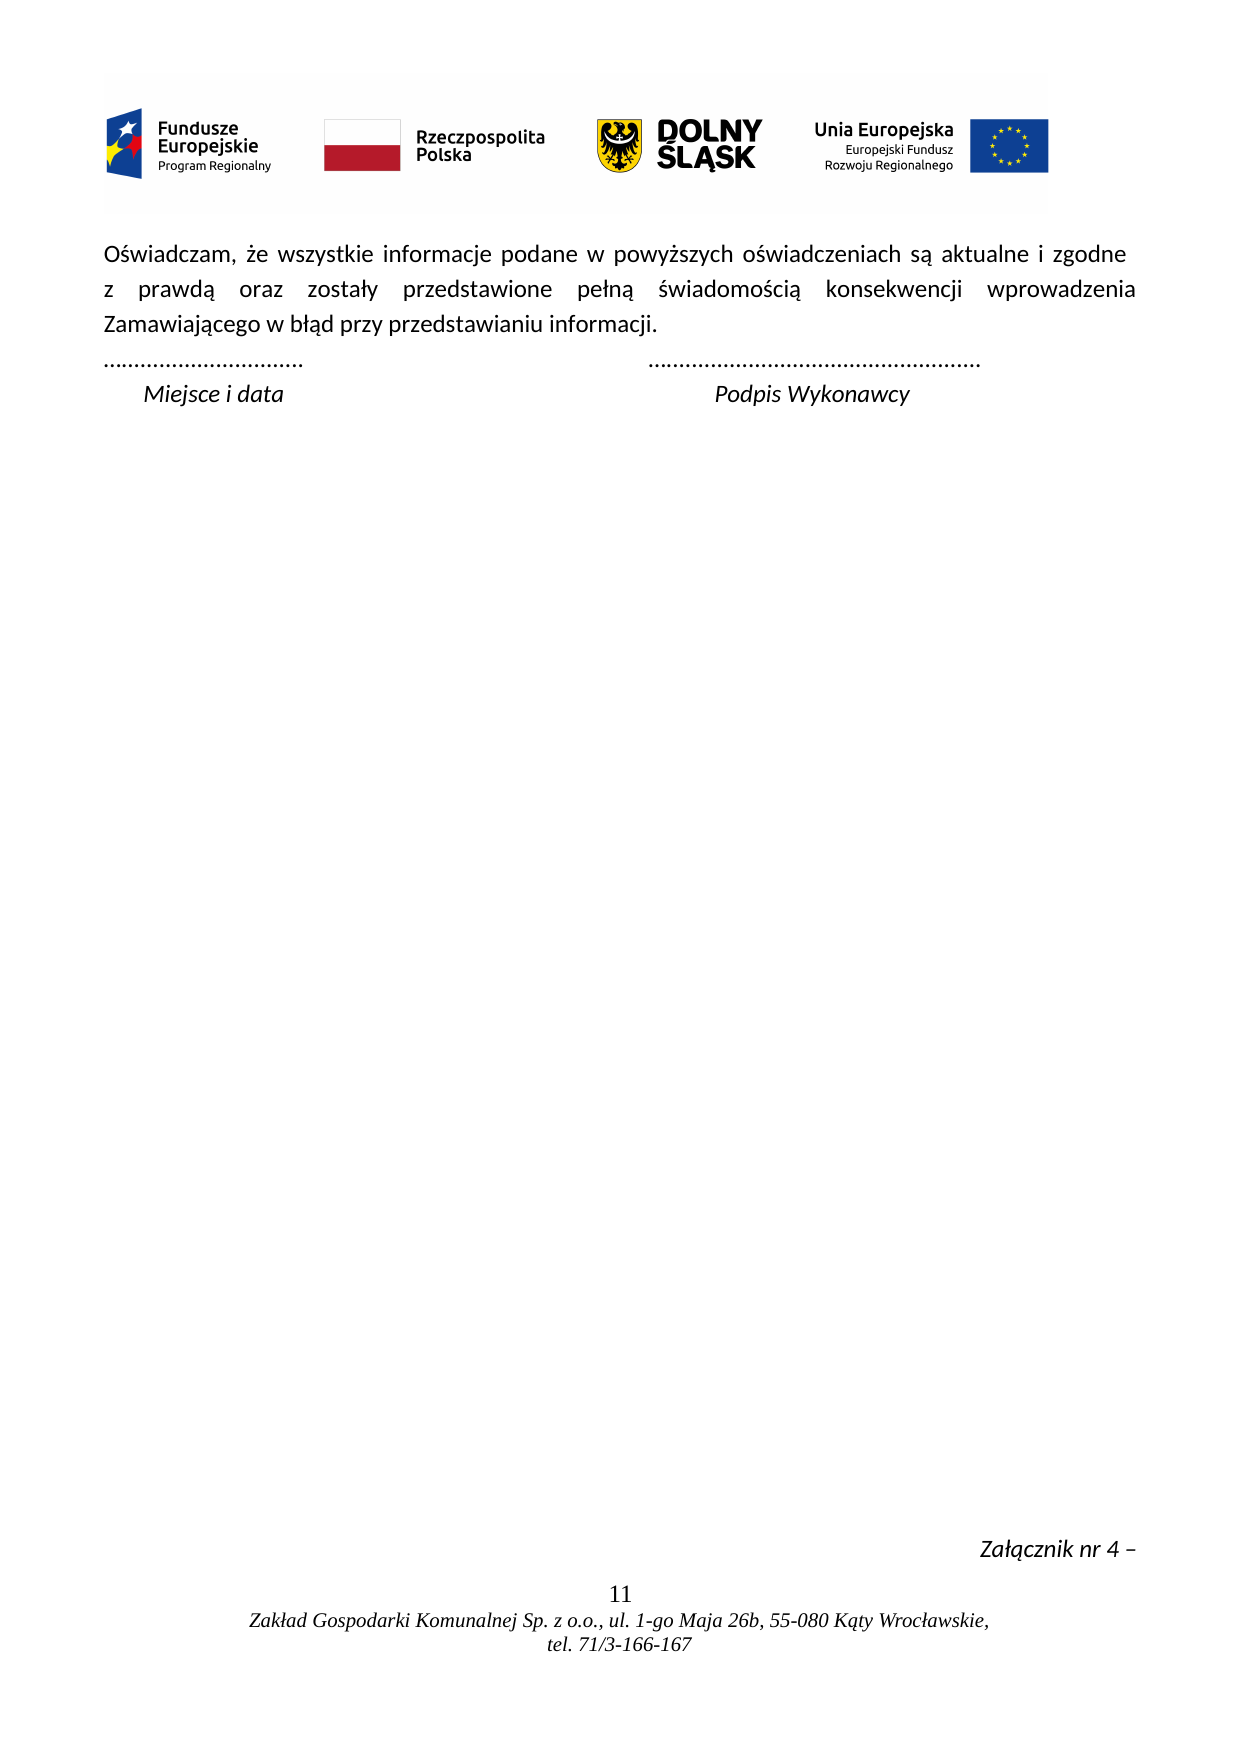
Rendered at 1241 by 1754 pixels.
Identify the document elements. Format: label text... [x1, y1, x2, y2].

text …............................. ….................................................. [103, 343, 1137, 373]
picture [103, 73, 1049, 214]
text Załącznik nr 4 – [103, 1533, 1137, 1563]
text Miejsce i data Podpis Wykonawcy [103, 378, 1137, 408]
text Oświadczam, że wszystkie informacje podane w powyższych oświadczeniach są aktualne i zgodne z prawdą oraz zostały przedstawione pełną świadomością konsekwencji wprowadzenia Zamawiającego w błąd przy przedstawianiu informacji. [103, 238, 1137, 338]
